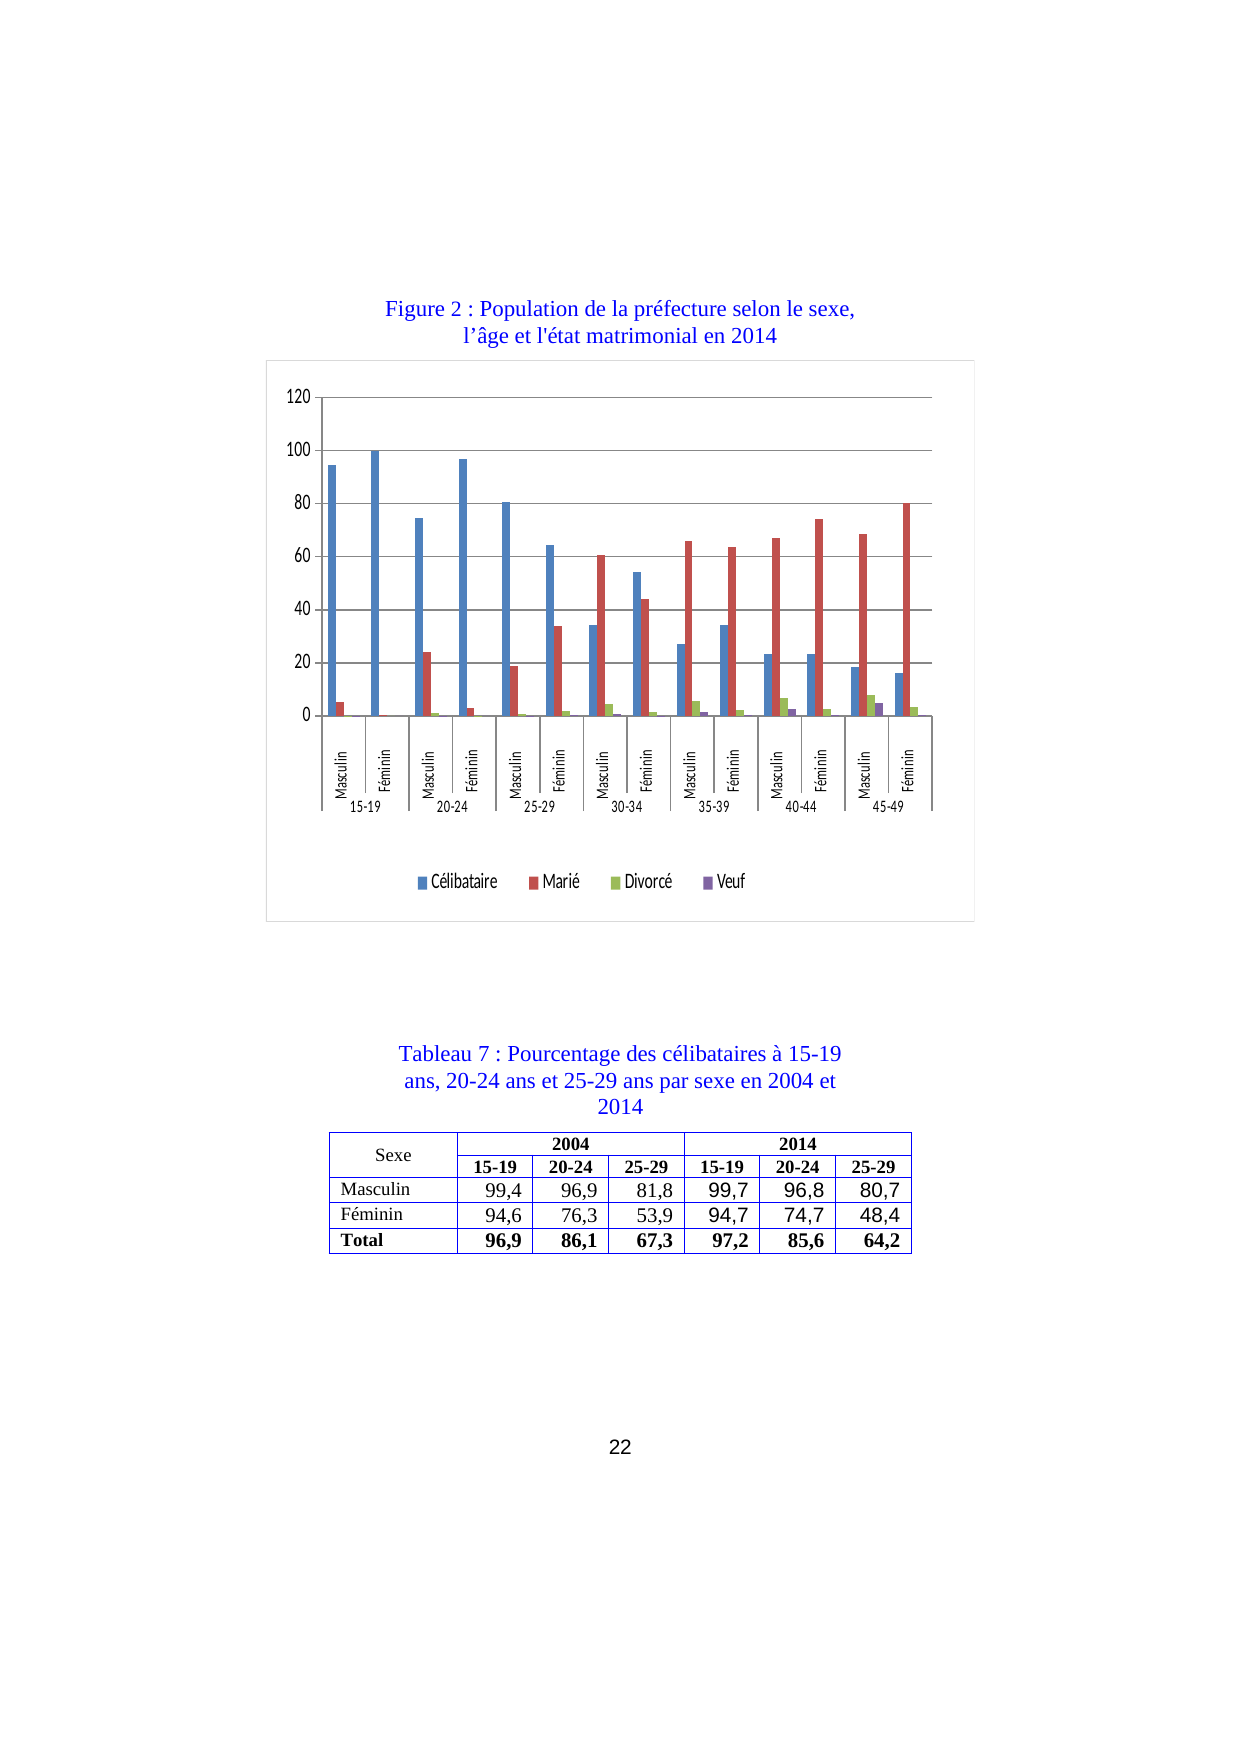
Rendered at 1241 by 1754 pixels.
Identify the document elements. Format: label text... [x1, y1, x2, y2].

table_cell 20-24 [533, 1156, 608, 1177]
table_cell 76,3 [533, 1203, 608, 1227]
table_cell 53,9 [609, 1203, 684, 1227]
table_cell 81,8 [609, 1178, 684, 1202]
table_cell 25-29 [609, 1156, 684, 1177]
table_cell 96,9 [458, 1229, 532, 1252]
table_cell 15-19 [685, 1156, 759, 1177]
table_header 2014 [685, 1133, 911, 1154]
table_cell 99,7 [685, 1178, 759, 1202]
table_cell 96,8 [760, 1178, 835, 1202]
table_cell 86,1 [533, 1229, 608, 1252]
table_cell 96,9 [533, 1178, 608, 1202]
table_cell Masculin [330, 1178, 457, 1202]
table_header Sexe [330, 1133, 457, 1177]
table_cell 25-29 [836, 1156, 911, 1177]
table_header 2004 [458, 1133, 684, 1154]
table_cell 94,7 [685, 1203, 759, 1227]
table_cell 80,7 [836, 1178, 911, 1202]
table_cell 97,2 [685, 1229, 759, 1252]
text Tableau 7 : Pourcentage des célibataires à 15-19 ans, 20-24 ans et 25-29 ans par sexe en 2004 et 2014 [384, 1040, 856, 1119]
text Figure 2 : Population de la préfecture selon le sexe, l’âge et l'état matrimonial en 2014 [384, 295, 856, 348]
table_cell Féminin [330, 1203, 457, 1227]
table_cell 67,3 [609, 1229, 684, 1252]
table_cell 99,4 [458, 1178, 532, 1202]
table_cell 15-19 [458, 1156, 532, 1177]
table_cell Total [330, 1229, 457, 1252]
table_cell 85,6 [760, 1229, 835, 1252]
table_cell 20-24 [760, 1156, 835, 1177]
table_cell 74,7 [760, 1203, 835, 1227]
table_cell 64,2 [836, 1229, 911, 1252]
table_cell 94,6 [458, 1203, 532, 1227]
table_cell 48,4 [836, 1203, 911, 1227]
